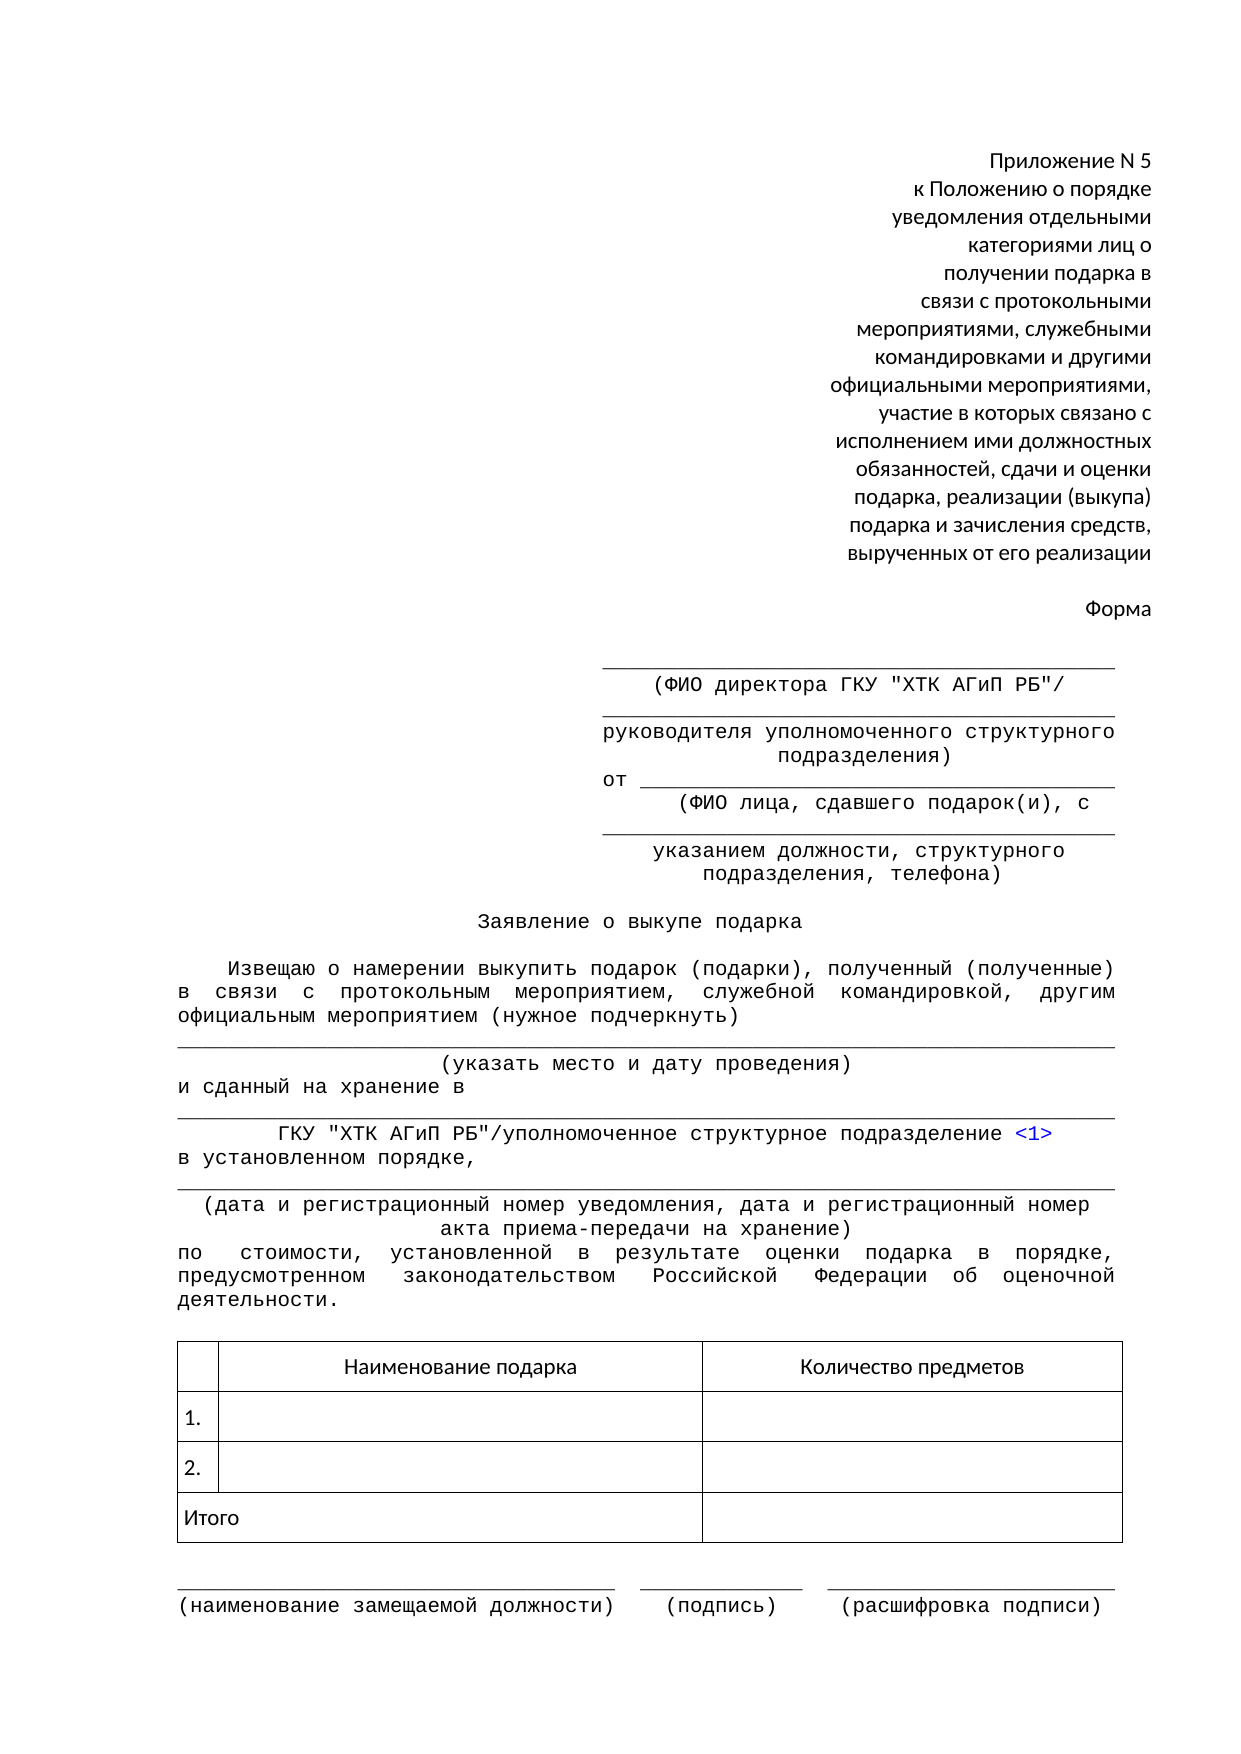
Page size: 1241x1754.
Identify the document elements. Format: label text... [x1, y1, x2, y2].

text акта приема-передачи на хранение) [177, 1218, 1152, 1242]
text (указать место и дату проведения) [177, 1052, 1152, 1076]
table_header [178, 1342, 218, 1391]
text в связи с протокольным мероприятием, служебной командировкой, другим [177, 982, 1152, 1005]
text подразделения) [177, 745, 1152, 769]
table_cell Итого [178, 1493, 702, 1542]
text руководителя уполномоченного структурного [177, 721, 1152, 745]
table_cell [219, 1392, 702, 1441]
text (дата и регистрационный номер уведомления, дата и регистрационный номер [177, 1194, 1152, 1218]
text ГКУ "ХТК АГиП РБ"/уполномоченное структурное подразделение <1> [177, 1123, 1152, 1147]
text связи с протокольными [177, 286, 1152, 314]
text (наименование замещаемой должности) (подпись) (расшифровка подписи) [177, 1594, 1152, 1618]
text официальными мероприятиями, [177, 370, 1152, 398]
table_cell 2. [178, 1442, 218, 1492]
text в установленном порядке, [177, 1147, 1152, 1171]
table_header Наименование подарка [219, 1342, 702, 1391]
table_header Количество предметов [703, 1342, 1122, 1391]
text ___________________________________ _____________ _______________________ [177, 1571, 1152, 1594]
text деятельности. [177, 1289, 1152, 1313]
text участие в которых связано с [177, 398, 1152, 426]
text Извещаю о намерении выкупить подарок (подарки), полученный (полученные) [177, 958, 1152, 982]
text Приложение N 5 [177, 146, 1152, 174]
text (ФИО директора ГКУ "ХТК АГиП РБ"/ [177, 674, 1152, 698]
text к Положению о порядке [177, 174, 1152, 202]
text командировками и другими [177, 342, 1152, 370]
text подразделения, телефона) [177, 863, 1152, 887]
text предусмотренном законодательством Российской Федерации об оценочной [177, 1265, 1152, 1289]
text категориями лиц о [177, 230, 1152, 258]
text ___________________________________________________________________________ [177, 1171, 1152, 1194]
text _________________________________________ [177, 698, 1152, 721]
text _________________________________________ [177, 816, 1152, 840]
text подарка, реализации (выкупа) [177, 482, 1152, 510]
text и сданный на хранение в [177, 1076, 1152, 1100]
text ___________________________________________________________________________ [177, 1100, 1152, 1123]
text исполнением ими должностных [177, 426, 1152, 454]
text официальным мероприятием (нужное подчеркнуть) [177, 1005, 1152, 1029]
text Форма [177, 594, 1152, 622]
text уведомления отдельными [177, 202, 1152, 230]
text (ФИО лица, сдавшего подарок(и), с [177, 792, 1152, 816]
text ___________________________________________________________________________ [177, 1029, 1152, 1052]
text подарка и зачисления средств, [177, 510, 1152, 538]
text обязанностей, сдачи и оценки [177, 454, 1152, 482]
text Заявление о выкупе подарка [177, 911, 1152, 934]
table_cell [703, 1493, 1122, 1542]
text вырученных от его реализации [177, 538, 1152, 566]
table_cell 1. [178, 1392, 218, 1441]
text по стоимости, установленной в результате оценки подарка в порядке, [177, 1242, 1152, 1265]
text _________________________________________ [177, 651, 1152, 674]
table_cell [703, 1442, 1122, 1492]
text от ______________________________________ [177, 769, 1152, 792]
text указанием должности, структурного [177, 840, 1152, 863]
table_cell [219, 1442, 702, 1492]
table_cell [703, 1392, 1122, 1441]
text получении подарка в [177, 258, 1152, 286]
text мероприятиями, служебными [177, 314, 1152, 342]
